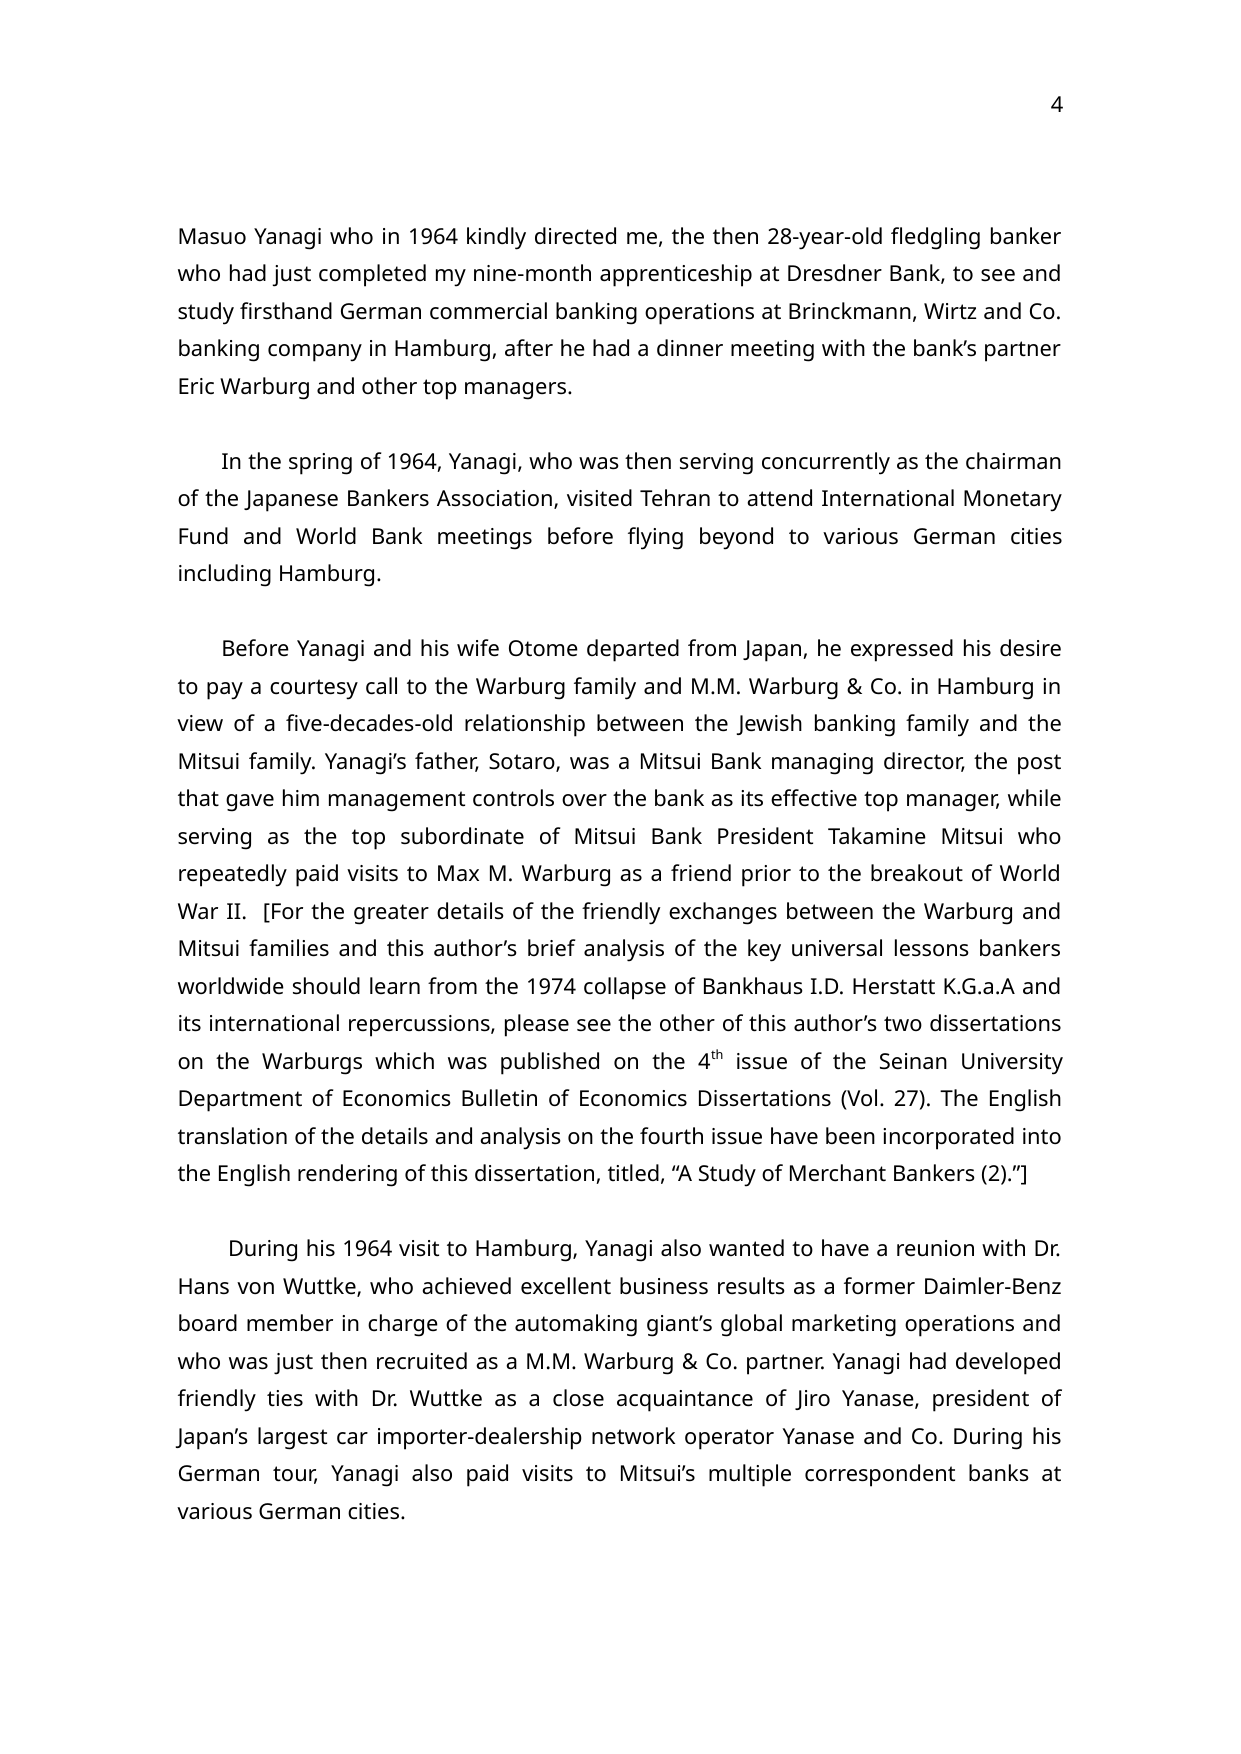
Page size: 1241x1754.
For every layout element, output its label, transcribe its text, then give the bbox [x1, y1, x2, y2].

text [177, 217, 1063, 404]
text In the spring of 1964, Yanagi, who was then serving concurrently as the chairman of the Japanese Bankers Association, visited Tehran to attend International Monetary Fund and World Bank meetings before flying beyond to various German cities including Hamburg. [177, 442, 1063, 592]
text During his 1964 visit to Hamburg, Yanagi also wanted to have a reunion with Dr. Hans von Wuttke, who achieved excellent business results as a former Daimler-Benz board member in charge of the automaking giant’s global marketing operations and who was just then recruited as a M.M. Warburg & Co. partner. Yanagi had developed friendly ties with Dr. Wuttke as a close acquaintance of Jiro Yanase, president of Japan’s largest car importer-dealership network operator Yanase and Co. During his German tour, Yanagi also paid visits to Mitsui’s multiple correspondent banks at various German cities. [177, 1229, 1063, 1529]
text Before Yanagi and his wife Otome departed from Japan, he expressed his desire to pay a courtesy call to the Warburg family and M.M. Warburg & Co. in Hamburg in view of a five-decades-old relationship between the Jewish banking family and the Mitsui family. Yanagi’s father, Sotaro, was a Mitsui Bank managing director, the post that gave him management controls over the bank as its effective top manager, while serving as the top subordinate of Mitsui Bank President Takamine Mitsui who repeatedly paid visits to Max M. Warburg as a friend prior to the breakout of World War II. [For the greater details of the friendly exchanges between the Warburg and Mitsui families and this author’s brief analysis of the key universal lessons bankers worldwide should learn from the 1974 collapse of Bankhaus I.D. Herstatt K.G.a.A and its international repercussions, please see the other of this author’s two dissertations on the Warburgs which was published on the 4th issue of the Seinan University Department of Economics Bulletin of Economics Dissertations (Vol. 27). The English translation of the details and analysis on the fourth issue have been incorporated into the English rendering of this dissertation, titled, “A Study of Merchant Bankers (2).”] [177, 629, 1063, 1192]
